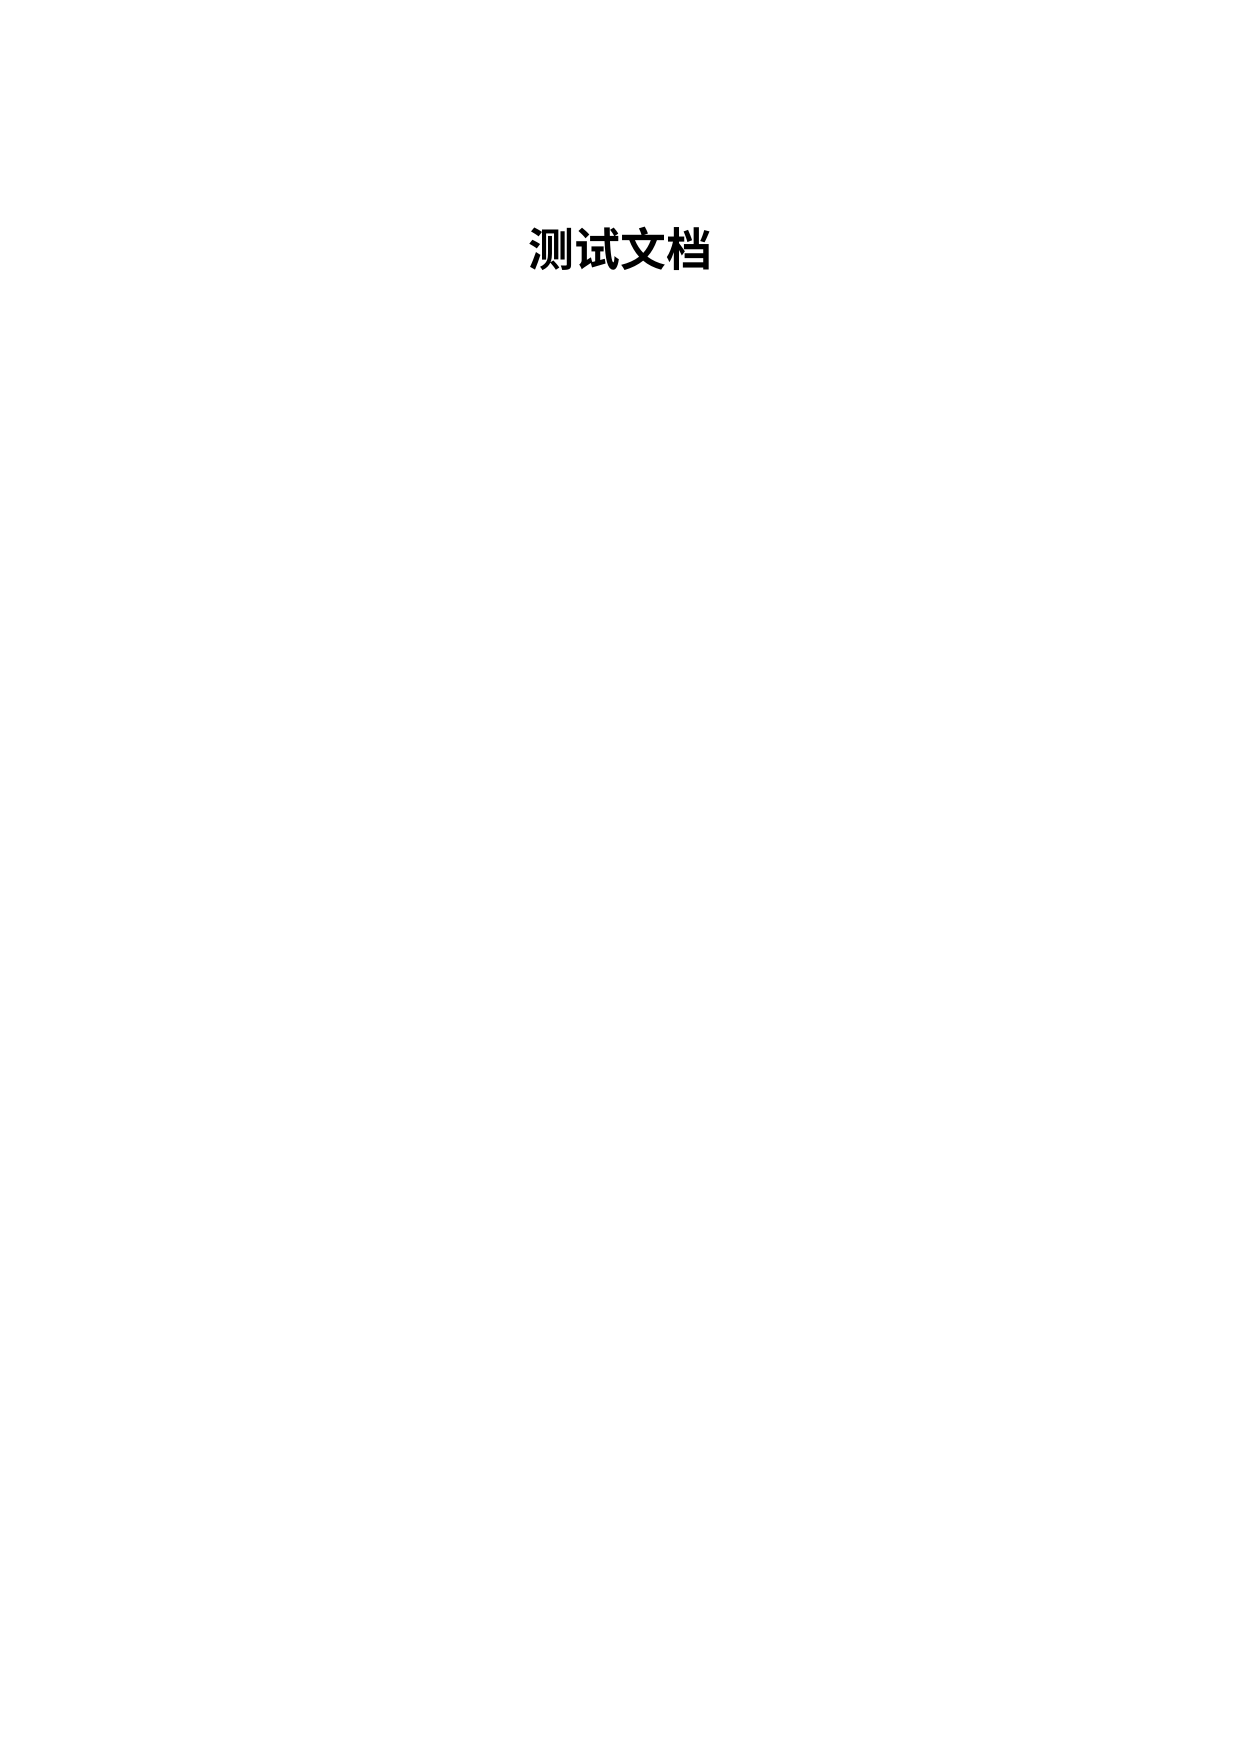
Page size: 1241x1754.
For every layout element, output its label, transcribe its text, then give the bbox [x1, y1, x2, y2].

subtitle 测试文档 [187, 197, 1053, 295]
